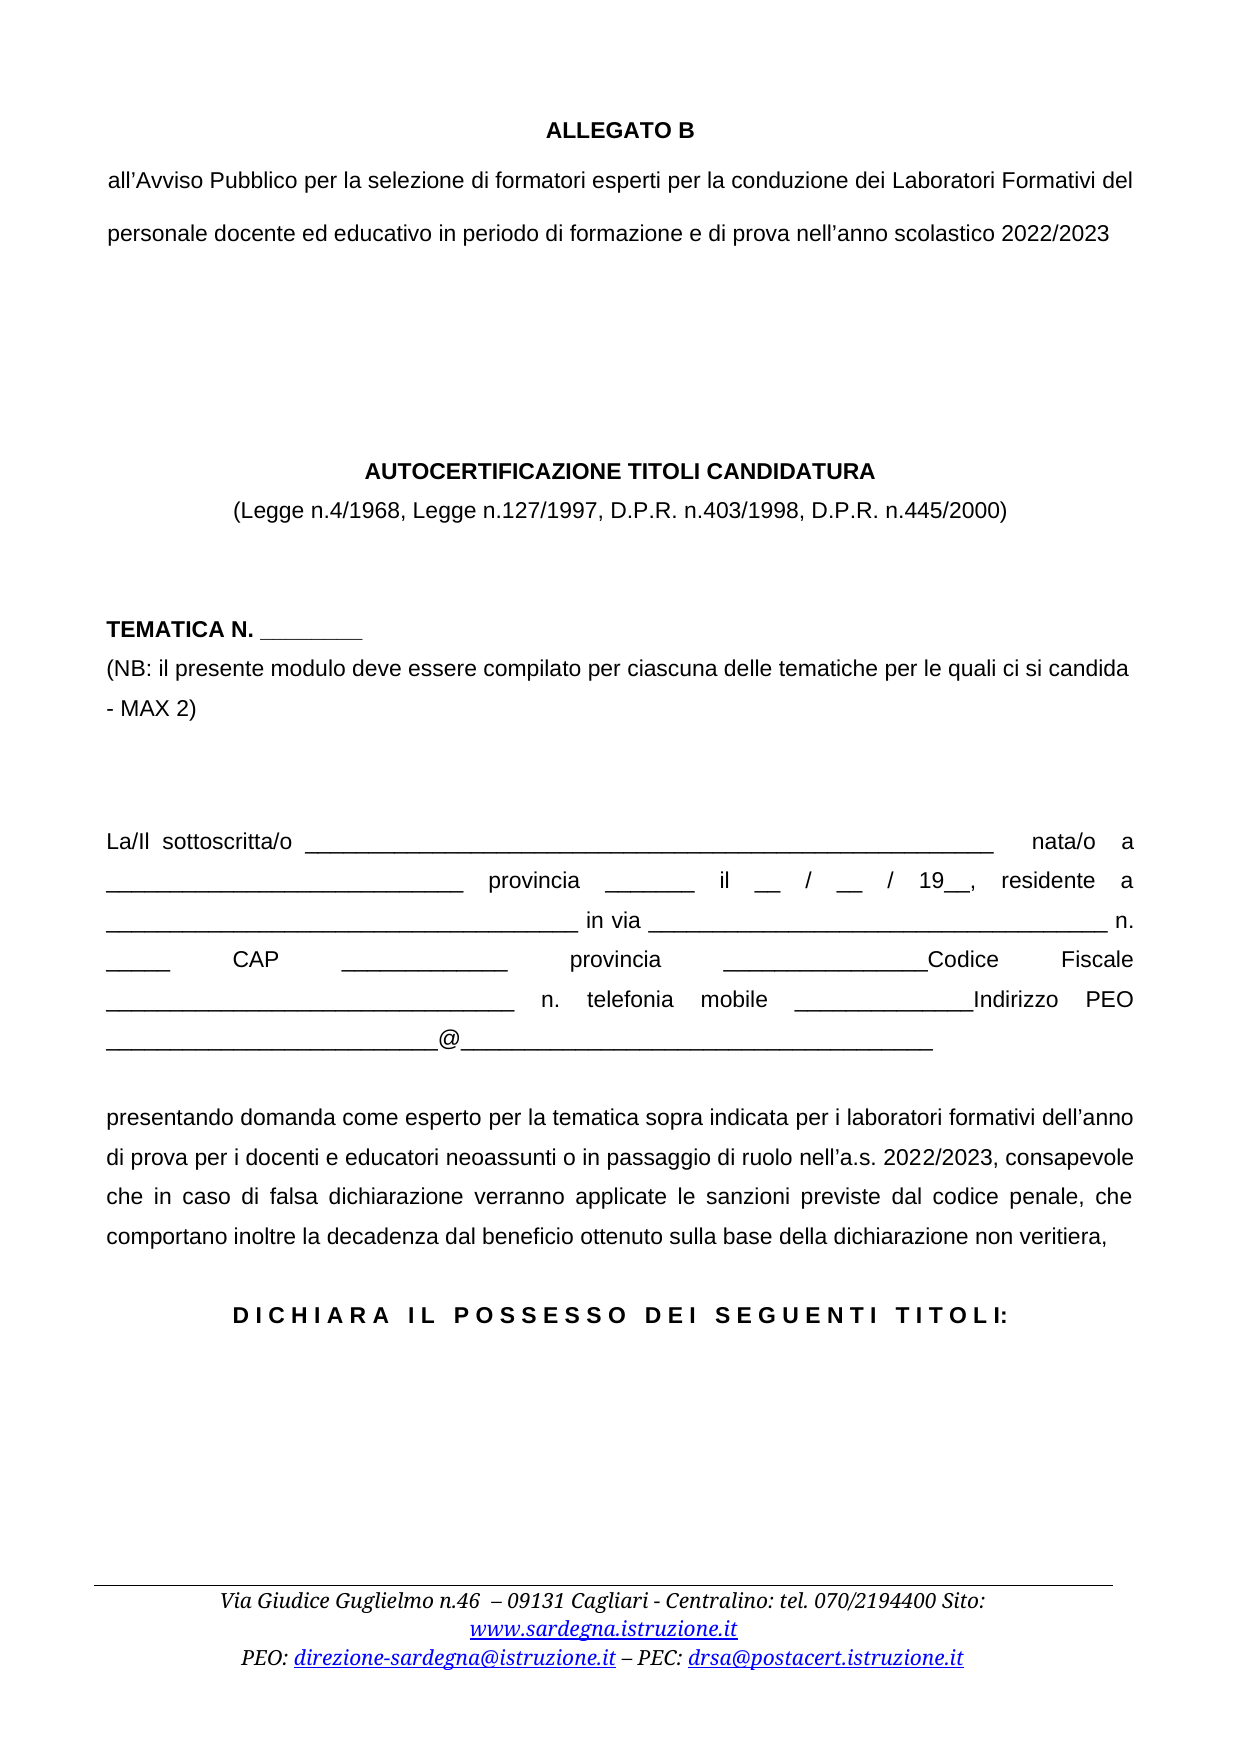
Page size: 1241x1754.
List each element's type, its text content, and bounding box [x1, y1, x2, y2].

text presentando domanda come esperto per la tematica sopra indicata per i laboratori formativi dell’anno di prova per i docenti e educatori neoassunti o in passaggio di ruolo nell’a.s. 2022/2023, consapevole che in caso di falsa dichiarazione verranno applicate le sanzioni previste dal codice penale, che comportano inoltre la decadenza dal beneficio ottenuto sulla base della dichiarazione non veritiera, [106, 1104, 1134, 1249]
text D I C H I A R A I L P O S S E S S O D E I S E G U E N T I T I T O L I: [106, 1302, 1134, 1328]
text (NB: il presente modulo deve essere compilato per ciascuna delle tematiche per le quali ci si candida - MAX 2) [106, 655, 1134, 721]
text (Legge n.4/1968, Legge n.127/1997, D.P.R. n.403/1998, D.P.R. n.445/2000) [106, 497, 1134, 524]
text La/Il sottoscritta/o ______________________________________________________ nata/o a ____________________________ provincia _______ il __ / __ / 19__, residente a _____________________________________ in via ____________________________________ n. _____ CAP _____________ provincia ________________Codice Fiscale ________________________________ n. telefonia mobile ______________Indirizzo PEO __________________________@_____________________________________ [106, 828, 1134, 1052]
text AUTOCERTIFICAZIONE TITOLI CANDIDATURA [106, 458, 1134, 484]
text TEMATICA N. ________ [106, 616, 1134, 642]
